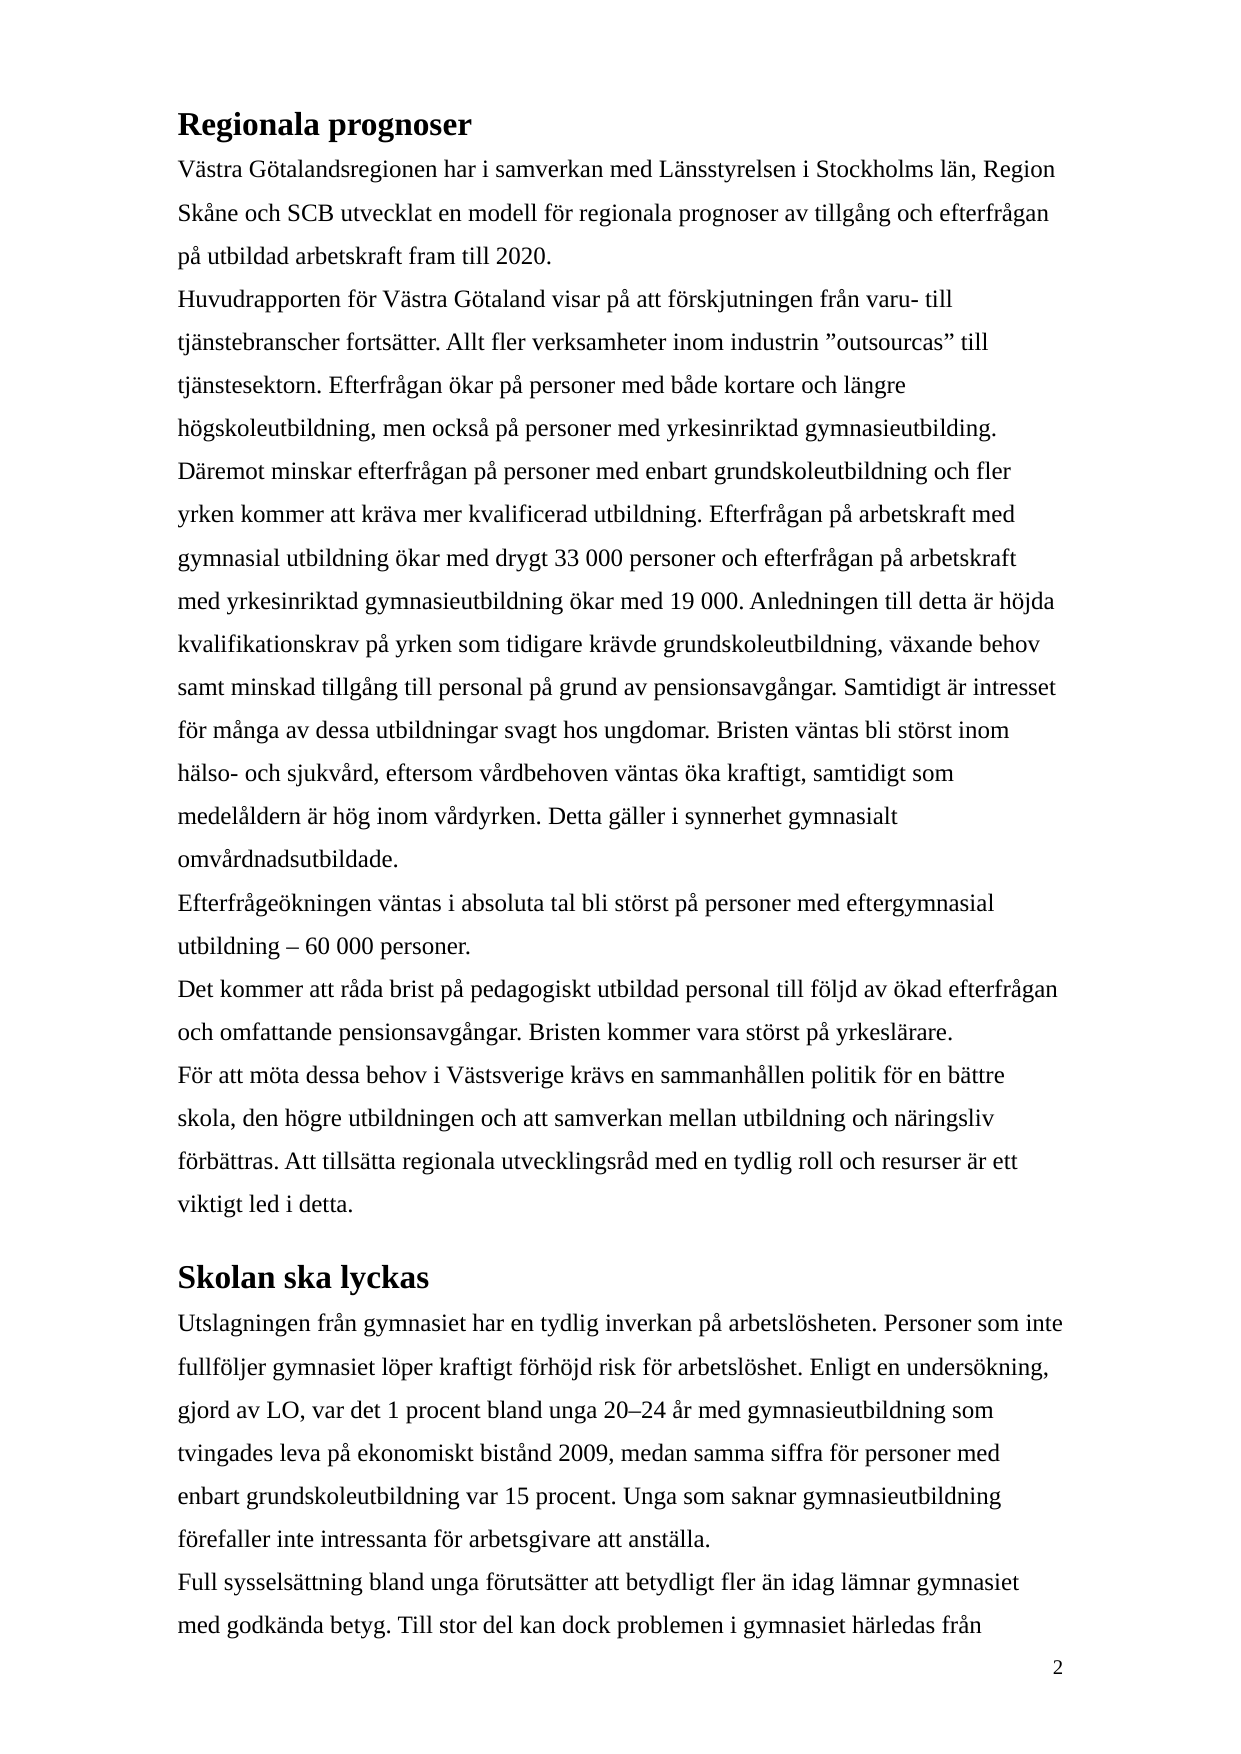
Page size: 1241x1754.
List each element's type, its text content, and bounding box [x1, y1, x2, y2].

subtitle Skolan ska lyckas [177, 1258, 1063, 1296]
text För att möta dessa behov i Västsverige krävs en sammanhållen politik för en bättre skola, den högre utbildningen och att samverkan mellan utbildning och näringsliv förbättras. Att tillsätta regionala utvecklingsråd med en tydlig roll och resurser är ett viktigt led i detta. [177, 1060, 1063, 1218]
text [177, 1567, 1063, 1639]
text Utslagningen från gymnasiet har en tydlig inverkan på arbetslösheten. Personer som inte fullföljer gymnasiet löper kraftigt förhöjd risk för arbetslöshet. Enligt en undersökning, gjord av LO, var det 1 procent bland unga 20–24 år med gymnasieutbildning som tvingades leva på ekonomiskt bistånd 2009, medan samma siffra för personer med enbart grundskoleutbildning var 15 procent. Unga som saknar gymnasieutbildning förefaller inte intressanta för arbetsgivare att anställa. [177, 1308, 1063, 1553]
text Västra Götalandsregionen har i samverkan med Länsstyrelsen i Stockholms län, Region Skåne och SCB utvecklat en modell för regionala prognoser av tillgång och efterfrågan på utbildad arbetskraft fram till 2020. [177, 154, 1063, 269]
text Huvudrapporten för Västra Götaland visar på att förskjutningen från varu- till tjänstebranscher fortsätter. Allt fler verksamheter inom industrin ”outsourcas” till tjänstesektorn. Efterfrågan ökar på personer med både kortare och längre högskoleutbildning, men också på personer med yrkesinriktad gymnasieutbilding. [177, 284, 1063, 442]
text Efterfrågeökningen väntas i absoluta tal bli störst på personer med eftergymnasial utbildning – 60 000 personer. [177, 888, 1063, 959]
text Det kommer att råda brist på pedagogiskt utbildad personal till följd av ökad efterfrågan och omfattande pensionsavgångar. Bristen kommer vara störst på yrkeslärare. [177, 974, 1063, 1046]
subtitle Regionala prognoser [177, 104, 1063, 142]
text Däremot minskar efterfrågan på personer med enbart grundskoleutbildning och fler yrken kommer att kräva mer kvalificerad utbildning. Efterfrågan på arbetskraft med gymnasial utbildning ökar med drygt 33 000 personer och efterfrågan på arbetskraft med yrkesinriktad gymnasieutbildning ökar med 19 000. Anledningen till detta är höjda kvalifikationskrav på yrken som tidigare krävde grundskoleutbildning, växande behov samt minskad tillgång till personal på grund av pensionsavgångar. Samtidigt är intresset för många av dessa utbildningar svagt hos ungdomar. Bristen väntas bli störst inom hälso- och sjukvård, eftersom vårdbehoven väntas öka kraftigt, samtidigt som medelåldern är hög inom vårdyrken. Detta gäller i synnerhet gymnasialt omvårdnadsutbildade. [177, 456, 1063, 873]
